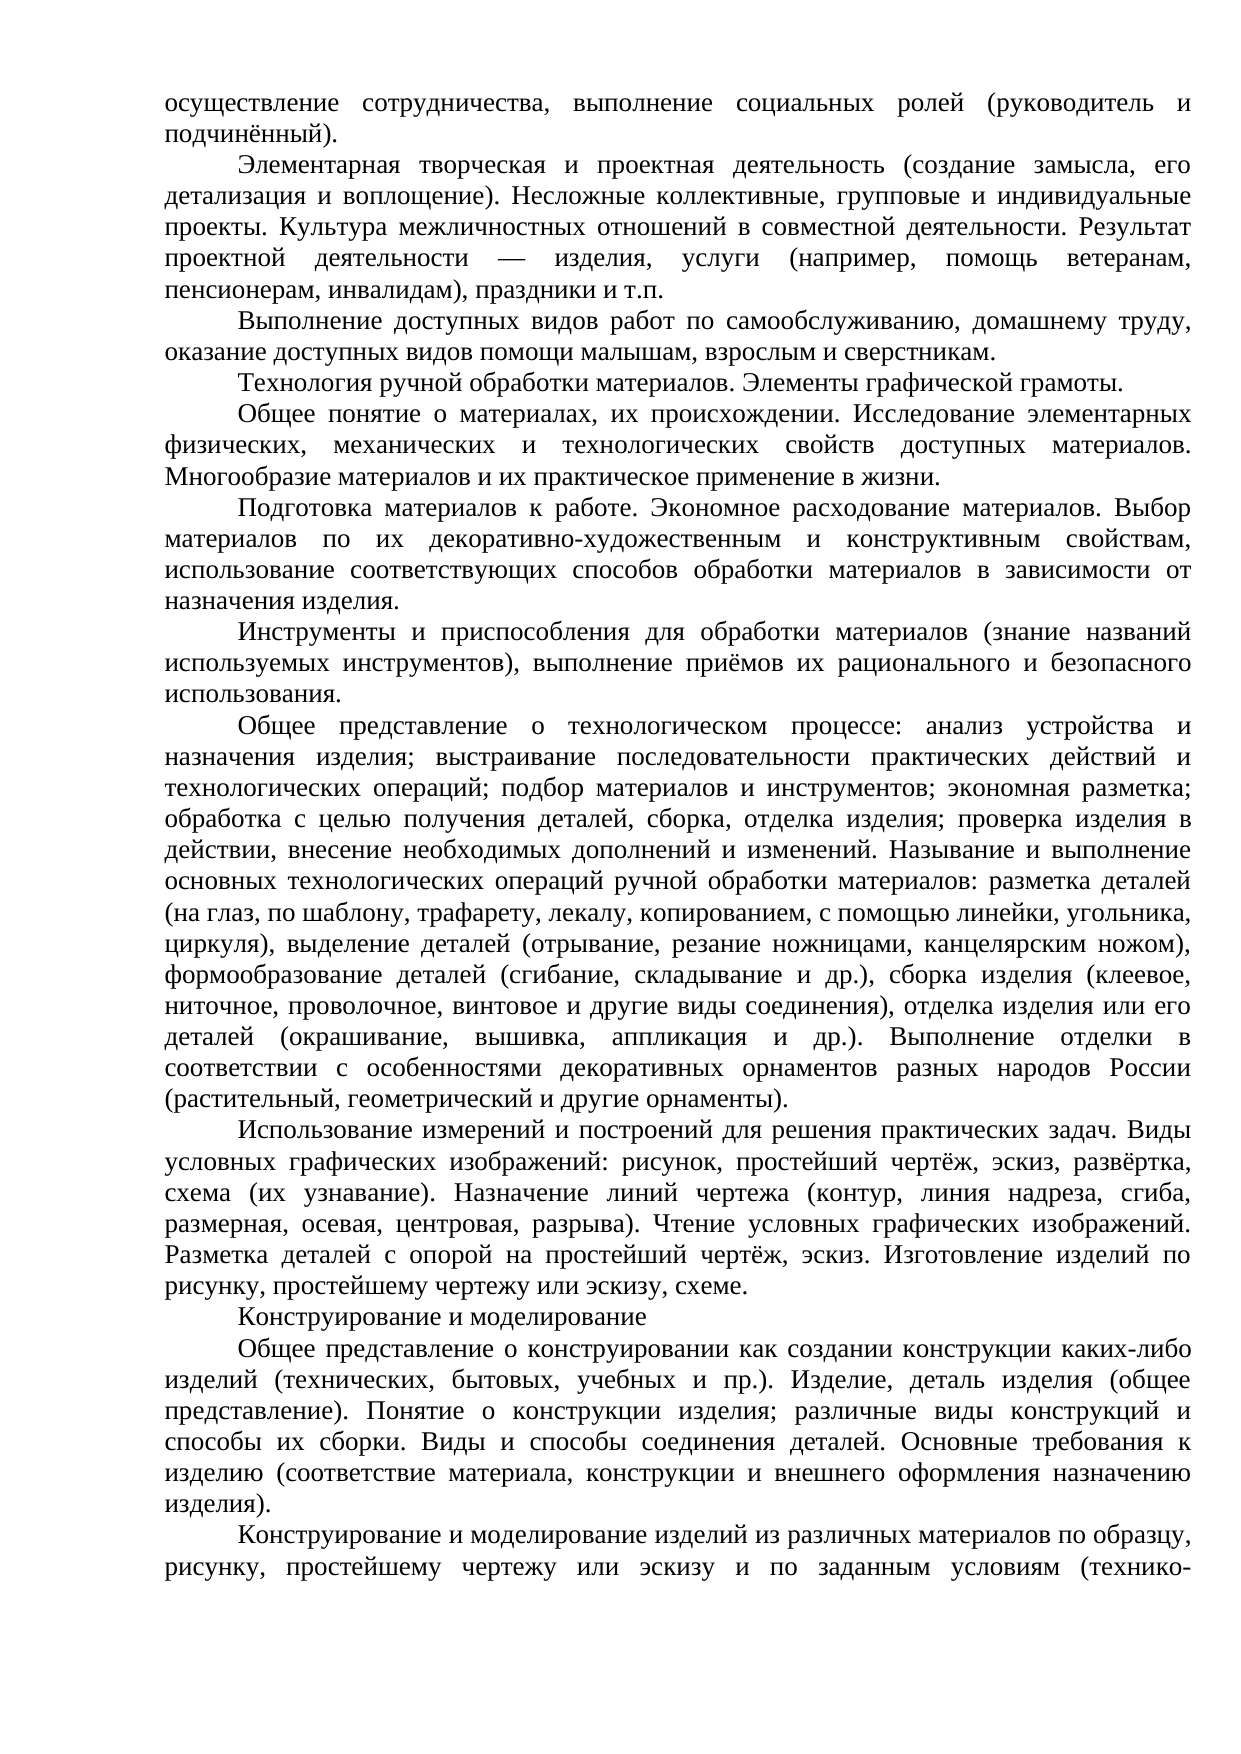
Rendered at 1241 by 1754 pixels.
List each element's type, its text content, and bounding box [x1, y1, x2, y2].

text Подготовка материалов к работе. Экономное расходование материалов. Выбор материалов по их декоративно-художественным и конструктивным свойствам, использование соответствующих способов обработки материалов в зависимости от назначения изделия. [164, 491, 1193, 615]
text Элементарная творческая и проектная деятельность (создание замысла, его детализация и воплощение). Несложные коллективные, групповые и индивидуальные проекты. Культура межличностных отношений в совместной деятельности. Результат проектной деятельности — изделия, услуги (например, помощь ветеранам, пенсионерам, инвалидам), праздники и т.п. [164, 148, 1193, 304]
text Выполнение доступных видов работ по самообслуживанию, домашнему труду, оказание доступных видов помощи малышам, взрослым и сверстникам. [164, 304, 1193, 366]
text Инструменты и приспособления для обработки материалов (знание названий используемых инструментов), выполнение приёмов их рационального и безопасного использования. [164, 615, 1193, 709]
text Использование измерений и построений для решения практических задач. Виды условных графических изображений: рисунок, простейший чертёж, эскиз, развёртка, схема (их узнавание). Назначение линий чертежа (контур, линия надреза, сгиба, размерная, осевая, центровая, разрыва). Чтение условных графических изображений. Разметка деталей с опорой на простейший чертёж, эскиз. Изготовление изделий по рисунку, простейшему чертежу или эскизу, схеме. [164, 1114, 1193, 1301]
text Общее представление о технологическом процессе: анализ устройства и назначения изделия; выстраивание последовательности практических действий и технологических операций; подбор материалов и инструментов; экономная разметка; обработка с целью получения деталей, сборка, отделка изделия; проверка изделия в действии, внесение необходимых дополнений и изменений. Называние и выполнение основных технологических операций ручной обработки материалов: разметка деталей (на глаз, по шаблону, трафарету, лекалу, копированием, с помощью линейки, угольника, циркуля), выделение деталей (отрывание, резание ножницами, канцелярским ножом), формообразование деталей (сгибание, складывание и др.), сборка изделия (клеевое, ниточное, проволочное, винтовое и другие виды соединения), отделка изделия или его деталей (окрашивание, вышивка, аппликация и др.). Выполнение отделки в соответствии с особенностями декоративных орнаментов разных народов России (растительный, геометрический и другие орнаменты). [164, 709, 1193, 1114]
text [164, 1518, 1193, 1581]
text Общее понятие о материалах, их происхождении. Исследование элементарных физических, механических и технологических свойств доступных материалов. Многообразие материалов и их практическое применение в жизни. [164, 397, 1193, 491]
text Конструирование и моделирование [164, 1301, 1195, 1332]
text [164, 86, 1193, 148]
text Общее представление о конструировании как создании конструкции каких-либо изделий (технических, бытовых, учебных и пр.). Изделие, деталь изделия (общее представление). Понятие о конструкции изделия; различные виды конструкций и способы их сборки. Виды и способы соединения деталей. Основные требования к изделию (соответствие материала, конструкции и внешнего оформления назначению изделия). [164, 1332, 1193, 1518]
text Технология ручной обработки материалов. Элементы графической грамоты. [164, 366, 1193, 397]
